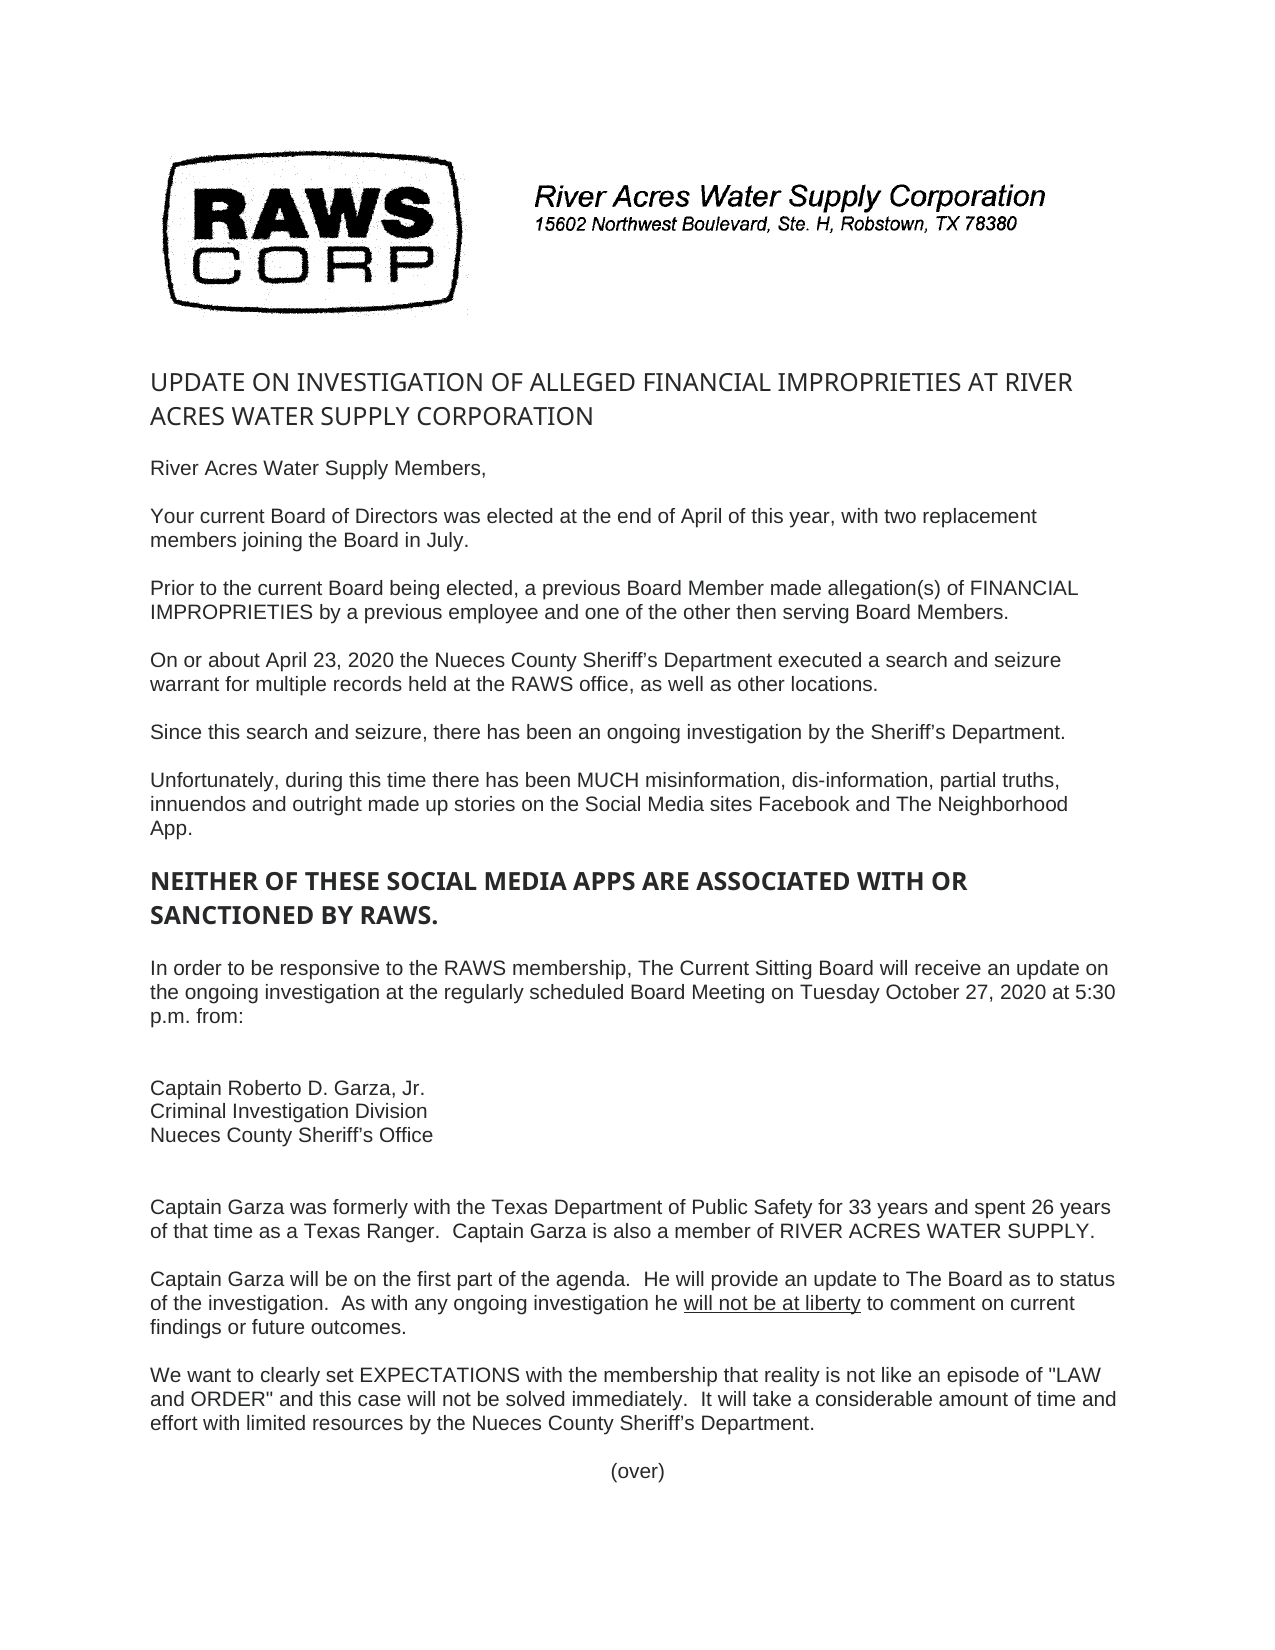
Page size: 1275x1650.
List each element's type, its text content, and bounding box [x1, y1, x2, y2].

text River Acres Water Supply Members, [150, 456, 1125, 480]
text UPDATE ON INVESTIGATION OF ALLEGED FINANCIAL IMPROPRIETIES AT RIVER ACRES WATER SUPPLY CORPORATION [150, 364, 1125, 432]
text We want to clearly set EXPECTATIONS with the membership that reality is not like an episode of "LAW and ORDER" and this case will not be solved immediately. It will take a considerable amount of time and effort with limited resources by the Nueces County Sheriff’s Department. [150, 1363, 1125, 1435]
text Your current Board of Directors was elected at the end of April of this year, with two replacement members joining the Board in July. [150, 504, 1125, 552]
text Since this search and seizure, there has been an ongoing investigation by the Sheriff’s Department. [150, 720, 1125, 744]
text (over) [150, 1459, 1125, 1483]
text Captain Garza will be on the first part of the agenda. He will provide an update to The Board as to status of the investigation. As with any ongoing investigation he will not be at liberty to comment on current findings or future outcomes. [150, 1267, 1125, 1339]
text In order to be responsive to the RAWS membership, The Current Sitting Board will receive an update on the ongoing investigation at the regularly scheduled Board Meeting on Tuesday October 27, 2020 at 5:30 p.m. from: [150, 956, 1125, 1027]
text On or about April 23, 2020 the Nueces County Sheriff’s Department executed a search and seizure warrant for multiple records held at the RAWS office, as well as other locations. [150, 648, 1125, 696]
text Prior to the current Board being elected, a previous Board Member made allegation(s) of FINANCIAL IMPROPRIETIES by a previous employee and one of the other then serving Board Members. [150, 576, 1125, 624]
text Criminal Investigation Division [150, 1099, 1125, 1123]
text Unfortunately, during this time there has been MUCH misinformation, dis-information, partial truths, innuendos and outright made up stories on the Social Media sites Facebook and The Neighborhood App. [150, 768, 1125, 839]
text NEITHER OF THESE SOCIAL MEDIA APPS ARE ASSOCIATED WITH OR SANCTIONED BY RAWS. [150, 863, 1125, 932]
text Captain Roberto D. Garza, Jr. [150, 1075, 1125, 1099]
text Nueces County Sheriff’s Office [150, 1123, 1125, 1147]
text Captain Garza was formerly with the Texas Department of Public Safety for 33 years and spent 26 years of that time as a Texas Ranger. Captain Garza is also a member of RIVER ACRES WATER SUPPLY. [150, 1195, 1125, 1243]
